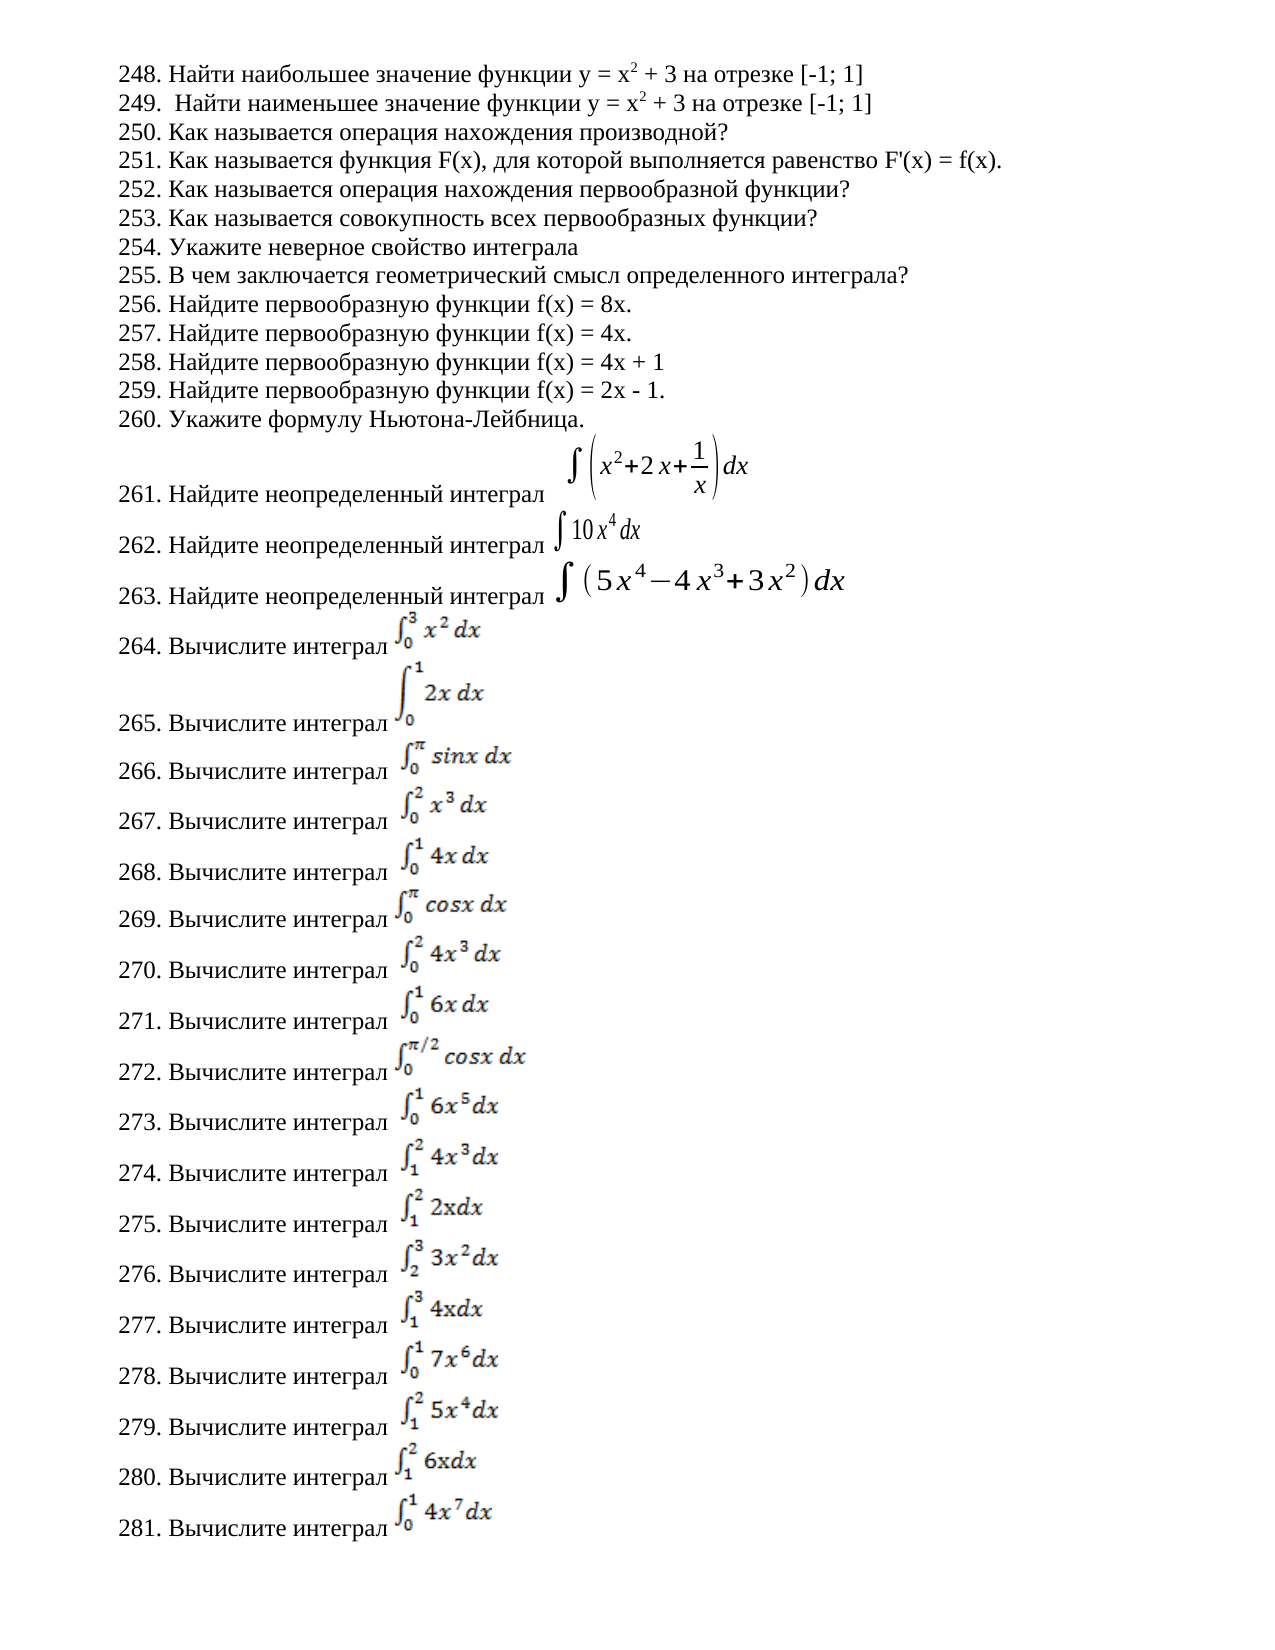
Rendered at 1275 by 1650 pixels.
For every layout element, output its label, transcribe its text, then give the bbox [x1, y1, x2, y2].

picture [400, 1389, 499, 1436]
text 248. Найти наибольшее значение функции у = х2 + 3 на отрезке [-1; 1] [118, 59, 1211, 88]
text 262. Найдите неопределенный интеграл [118, 508, 1211, 559]
picture [394, 660, 485, 732]
text 271. Вычислите интеграл [118, 984, 1211, 1035]
text 260. Укажите формулу Ньютона-Лейбница. [118, 404, 1211, 433]
picture [400, 1085, 499, 1131]
picture [400, 784, 488, 830]
picture [400, 1186, 483, 1233]
text 258. Найдите первообразную функции f(x) = 4x + 1 [118, 347, 1211, 375]
picture [394, 1034, 527, 1080]
text 255. В чем заключается геометрический смысл определенного интеграла? [118, 260, 1211, 289]
text 268. Вычислите интеграл [118, 835, 1211, 886]
text 253. Как называется совокупность всех первообразных функции? [118, 203, 1211, 232]
text 281. Вычислите интеграл [118, 1491, 1211, 1542]
picture [400, 933, 502, 979]
text 250. Как называется операция нахождения производной? [118, 117, 1211, 145]
text 278. Вычислите интеграл [118, 1339, 1211, 1390]
picture [394, 609, 482, 655]
text 269. Вычислите интеграл [118, 886, 1211, 933]
picture [400, 737, 513, 779]
text 261. Найдите неопределенный интеграл [118, 433, 1211, 508]
text 265. Вычислите интеграл [118, 660, 1211, 737]
text 251. Как называется функция F(x), для которой выполняется равенство F'(x) = f(x). [118, 145, 1211, 174]
text 277. Вычислите интеграл [118, 1288, 1211, 1339]
text 280. Вычислите интеграл [118, 1441, 1211, 1491]
picture [400, 1237, 499, 1283]
text 273. Вычислите интеграл [118, 1085, 1211, 1136]
text 263. Найдите неопределенный интеграл [118, 559, 1211, 609]
picture [394, 886, 508, 928]
text 272. Вычислите интеграл [118, 1035, 1211, 1085]
text 274. Вычислите интеграл [118, 1136, 1211, 1187]
text 279. Вычислите интеграл [118, 1390, 1211, 1441]
picture [400, 1288, 483, 1334]
text 266. Вычислите интеграл [118, 737, 1211, 784]
text 257. Найдите первообразную функции f(x) = 4x. [118, 318, 1211, 347]
picture [400, 983, 490, 1030]
text 252. Как называется операция нахождения первообразной функции? [118, 174, 1211, 203]
text 267. Вычислите интеграл [118, 784, 1211, 835]
text 276. Вычислите интеграл [118, 1238, 1211, 1288]
text 256. Найдите первообразную функции f(x) = 8x. [118, 289, 1211, 318]
text 249. Найти наименьшее значение функции у = х2 + 3 на отрезке [-1; 1] [118, 88, 1211, 117]
picture [400, 835, 490, 881]
text 270. Вычислите интеграл [118, 933, 1211, 984]
text 254. Укажите неверное свойство интеграла [118, 232, 1211, 260]
picture [394, 1440, 477, 1486]
text 259. Найдите первообразную функции f(x) = 2x - 1. [118, 375, 1211, 404]
picture [400, 1136, 499, 1182]
text 275. Вычислите интеграл [118, 1187, 1211, 1238]
picture [400, 1339, 499, 1385]
picture [394, 1491, 492, 1537]
text 264. Вычислите интеграл [118, 609, 1211, 660]
